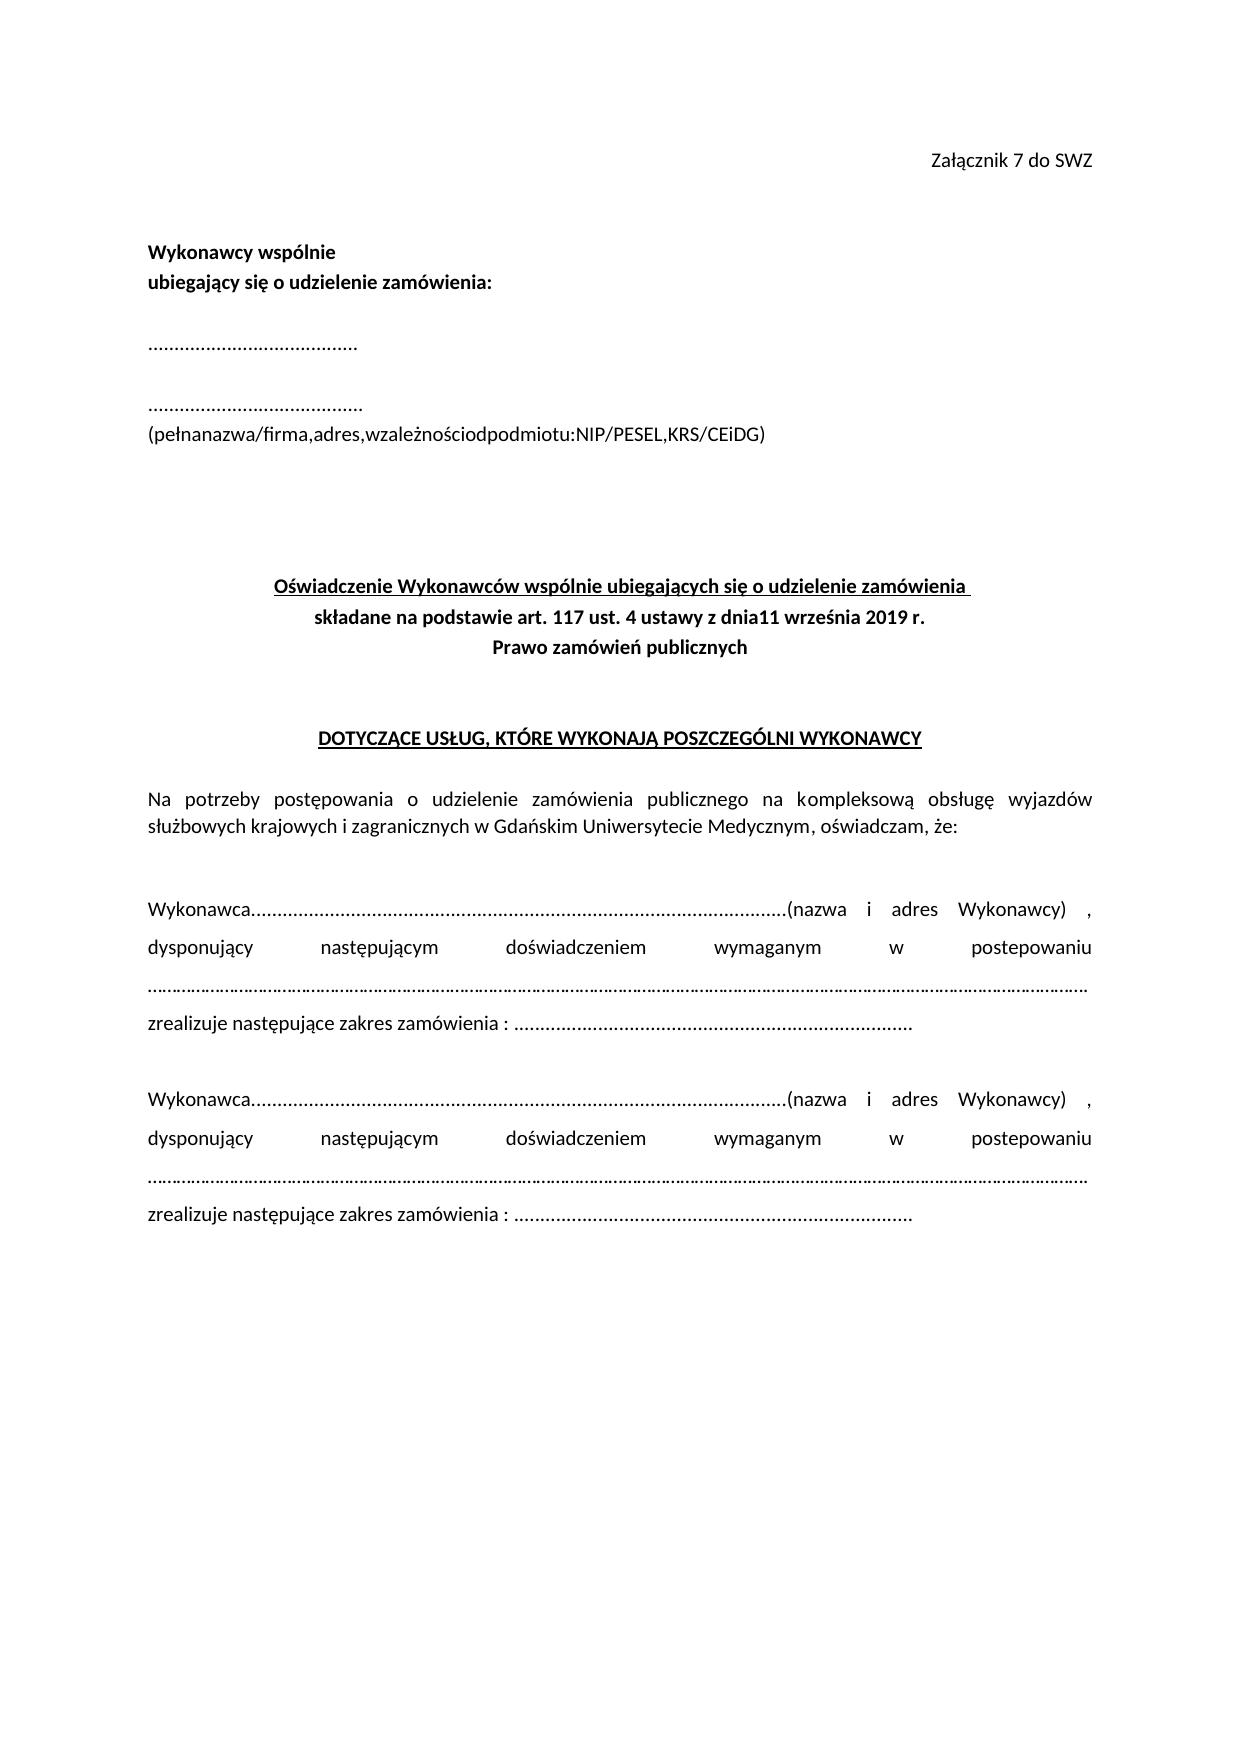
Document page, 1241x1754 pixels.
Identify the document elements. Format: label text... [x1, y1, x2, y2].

text Wykonawca......................................................................................................(nazwa i adres Wykonawcy) , dysponujący następującym doświadczeniem wymaganym w postepowaniu …………………………………………………………………………………………………………………………………………………………………………….zrealizuje następujące zakres zamówienia : ............................................................................ [148, 896, 1093, 1036]
text ........................................ [148, 330, 1093, 356]
text Wykonawca......................................................................................................(nazwa i adres Wykonawcy) , dysponujący następującym doświadczeniem wymaganym w postepowaniu …………………………………………………………………………………………………………………………………………………………………………….zrealizuje następujące zakres zamówienia : ............................................................................ [148, 1087, 1093, 1226]
text (pełnanazwa/firma,adres,wzależnościodpodmiotu:NIP/PESEL,KRS/CEiDG) [148, 421, 1093, 447]
text DOTYCZĄCE USŁUG, KTÓRE WYKONAJĄ POSZCZEGÓLNI WYKONAWCY [148, 726, 1093, 751]
text Na potrzeby postępowania o udzielenie zamówienia publicznego na kompleksową obsługę wyjazdów służbowych krajowych i zagranicznych w Gdańskim Uniwersytecie Medycznym, oświadczam, że: [148, 786, 1093, 839]
text Prawo zamówień publicznych [148, 634, 1093, 660]
text Załącznik 7 do SWZ [148, 148, 1093, 173]
text ubiegający się o udzielenie zamówienia: [148, 269, 1093, 295]
text ......................................... [148, 391, 1093, 416]
text składane na podstawie art. 117 ust. 4 ustawy z dnia11 września 2019 r. [148, 604, 1093, 629]
text Wykonawcy wspólnie [148, 239, 1093, 264]
text Oświadczenie Wykonawców wspólnie ubiegających się o udzielenie zamówienia [148, 573, 1093, 599]
